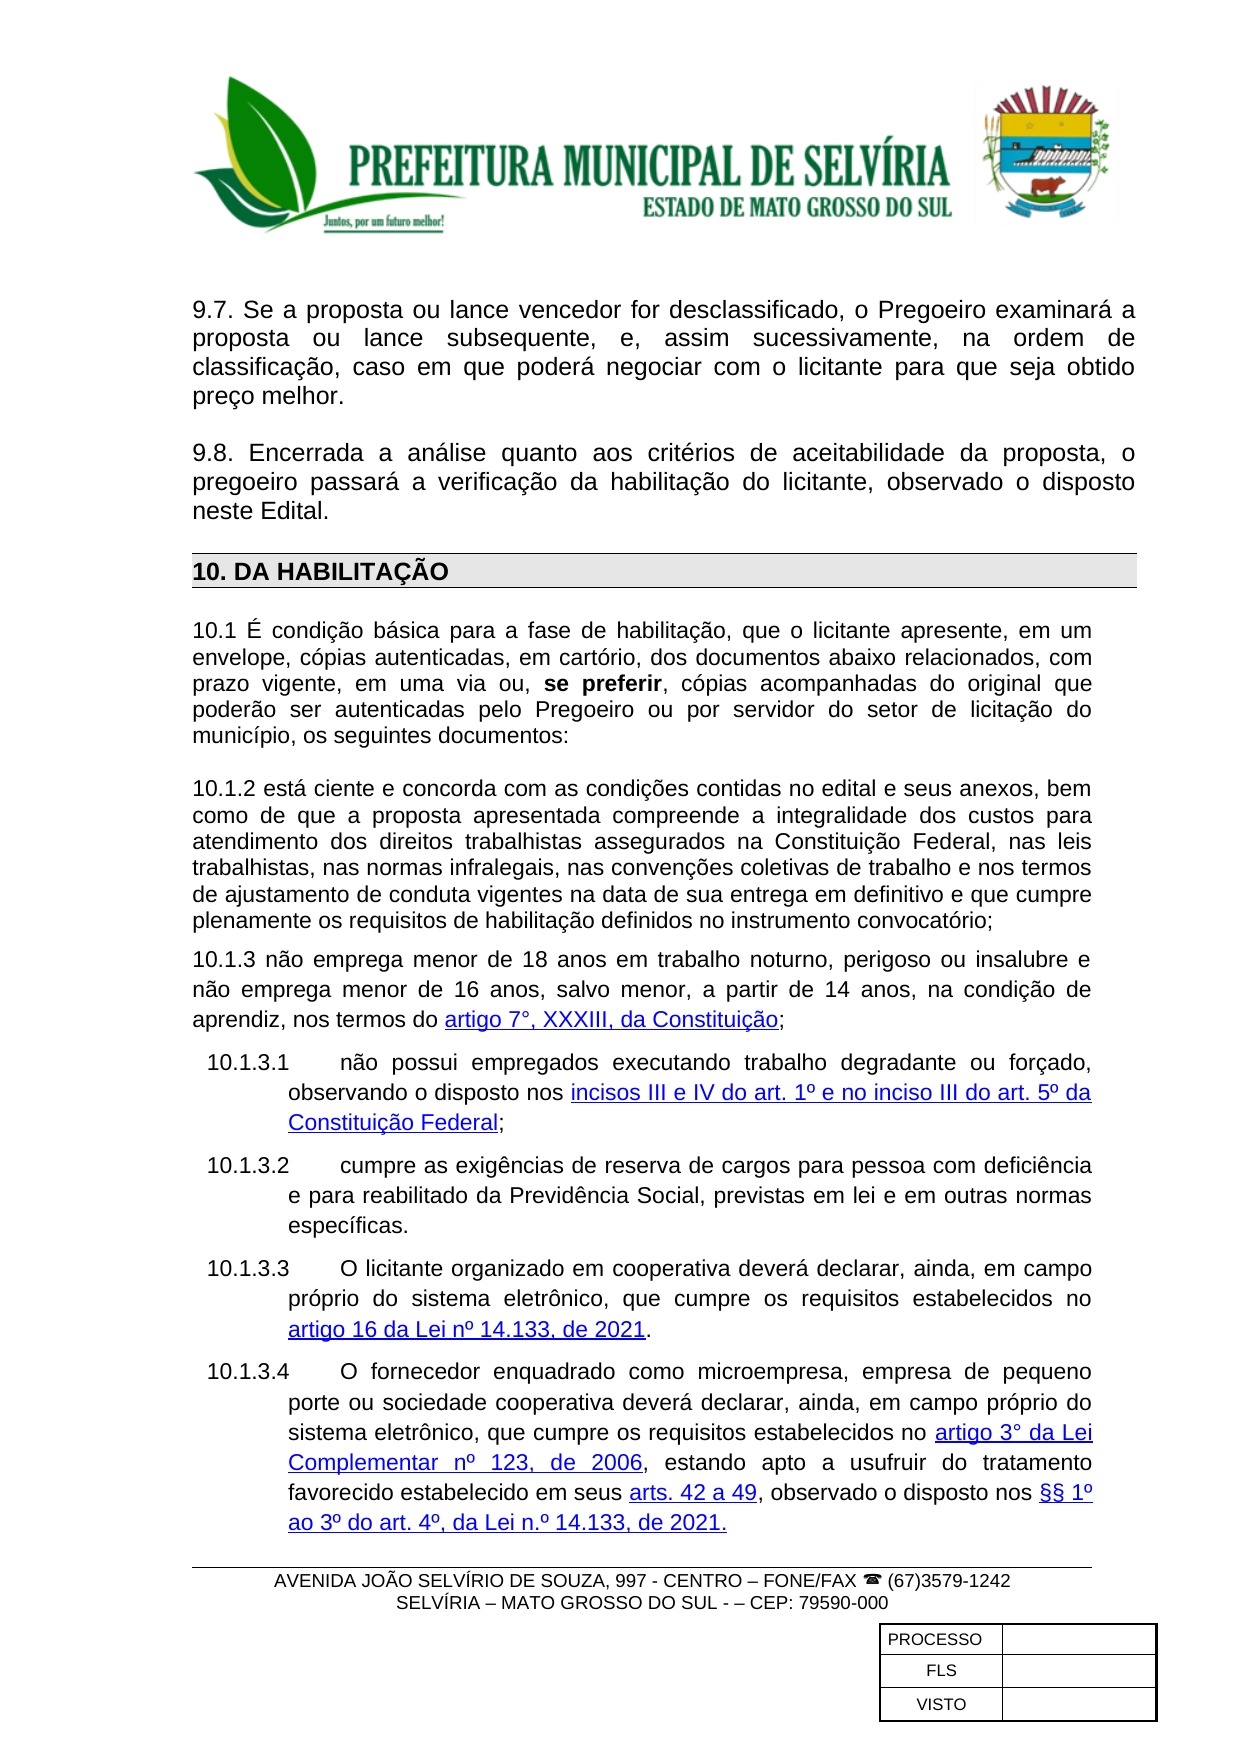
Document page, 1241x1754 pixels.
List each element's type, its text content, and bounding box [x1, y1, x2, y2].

text 10. DA HABILITAÇÃO [192, 554, 1137, 587]
list não possui empregados executando trabalho degradante ou forçado, observando o disposto nos incisos III e IV do art. 1º e no inciso III do art. 5º da Constituição Federal; [207, 1049, 1092, 1136]
list O fornecedor enquadrado como microempresa, empresa de pequeno porte ou sociedade cooperativa deverá declarar, ainda, em campo próprio do sistema eletrônico, que cumpre os requisitos estabelecidos no artigo 3° da Lei Complementar nº 123, de 2006, estando apto a usufruir do tratamento favorecido estabelecido em seus arts. 42 a 49, observado o disposto nos §§ 1º ao 3º do art. 4º, da Lei n.º 14.133, de 2021. [207, 1358, 1092, 1536]
text 9.7. Se a proposta ou lance vencedor for desclassificado, o Pregoeiro examinará a proposta ou lance subsequente, e, assim sucessivamente, na ordem de classificação, caso em que poderá negociar com o licitante para que seja obtido preço melhor. [192, 294, 1137, 409]
picture [192, 75, 1136, 257]
list cumpre as exigências de reserva de cargos para pessoa com deficiência e para reabilitado da Previdência Social, previstas em lei e em outras normas específicas. [207, 1152, 1092, 1239]
text 10.1 É condição básica para a fase de habilitação, que o licitante apresente, em um envelope, cópias autenticadas, em cartório, dos documentos abaixo relacionados, com prazo vigente, em uma via ou, se preferir, cópias acompanhadas do original que poderão ser autenticadas pelo Pregoeiro ou por servidor do setor de licitação do município, os seguintes documentos: [192, 617, 1092, 749]
list O licitante organizado em cooperativa deverá declarar, ainda, em campo próprio do sistema eletrônico, que cumpre os requisitos estabelecidos no artigo 16 da Lei nº 14.133, de 2021. [207, 1255, 1092, 1342]
list 10.1.3 não emprega menor de 18 anos em trabalho noturno, perigoso ou insalubre e não emprega menor de 16 anos, salvo menor, a partir de 14 anos, na condição de aprendiz, nos termos do artigo 7°, XXXIII, da Constituição; [192, 946, 1092, 1033]
text 10.1.2 está ciente e concorda com as condições contidas no edital e seus anexos, bem como de que a proposta apresentada compreende a integralidade dos custos para atendimento dos direitos trabalhistas assegurados na Constituição Federal, nas leis trabalhistas, nas normas infralegais, nas convenções coletivas de trabalho e nos termos de ajustamento de conduta vigentes na data de sua entrega em definitivo e que cumpre plenamente os requisitos de habilitação definidos no instrumento convocatório; [192, 775, 1092, 933]
text 9.8. Encerrada a análise quanto aos critérios de aceitabilidade da proposta, o pregoeiro passará a verificação da habilitação do licitante, observado o disposto neste Edital. [192, 438, 1137, 524]
